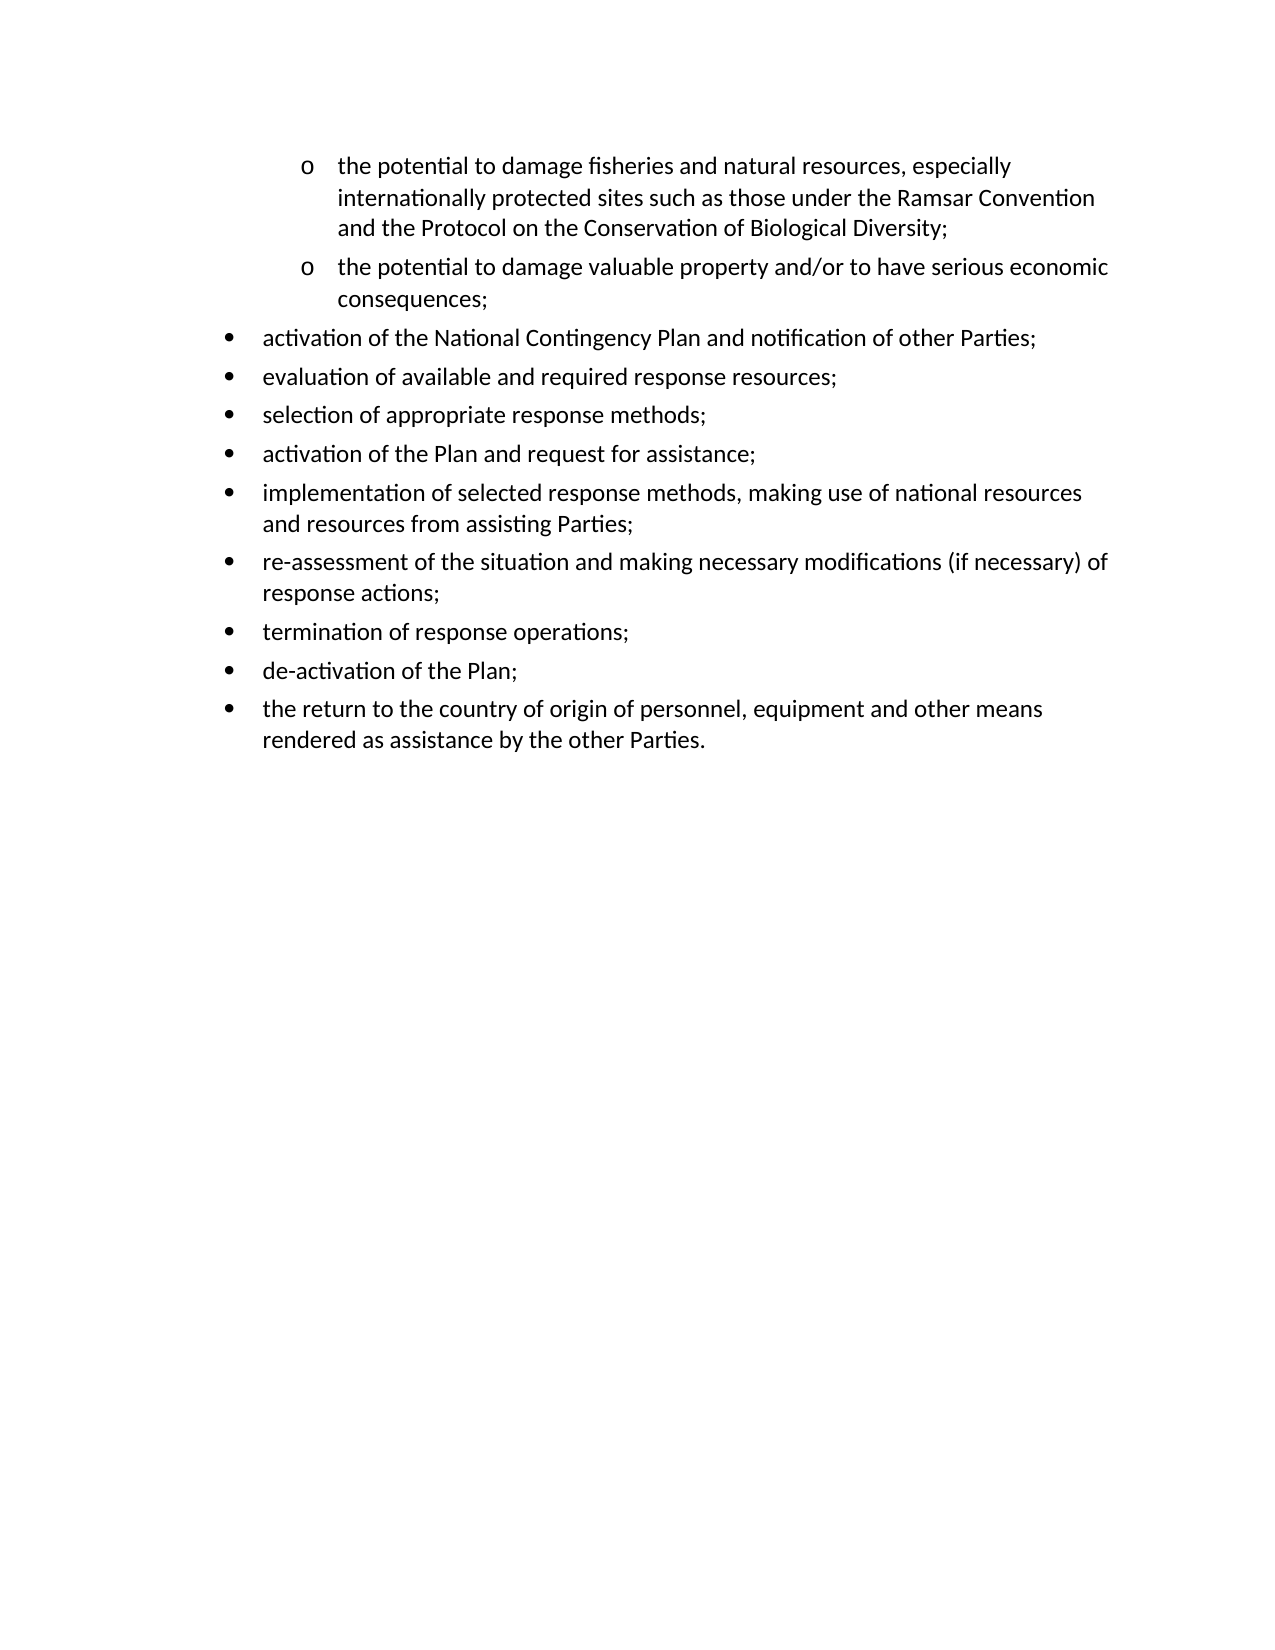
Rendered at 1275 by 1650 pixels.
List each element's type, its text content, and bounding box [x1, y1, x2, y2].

list the potential to damage valuable property and/or to have serious economic consequences; [300, 251, 1125, 313]
list termination of response operations; [225, 616, 1125, 646]
list activation of the National Contingency Plan and notification of other Parties; [225, 322, 1125, 352]
list evaluation of available and required response resources; [225, 361, 1125, 391]
list re-assessment of the situation and making necessary modifications (if necessary) of response actions; [225, 547, 1125, 608]
list activation of the Plan and request for assistance; [225, 438, 1125, 469]
list de-activation of the Plan; [225, 655, 1125, 685]
list selection of appropriate response methods; [225, 399, 1125, 430]
list the return to the country of origin of personnel, equipment and other means rendered as assistance by the other Parties. [225, 694, 1125, 755]
list the potential to damage fisheries and natural resources, especially internationally protected sites such as those under the Ramsar Convention and the Protocol on the Conservation of Biological Diversity; [300, 150, 1125, 243]
list implementation of selected response methods, making use of national resources and resources from assisting Parties; [225, 477, 1125, 538]
